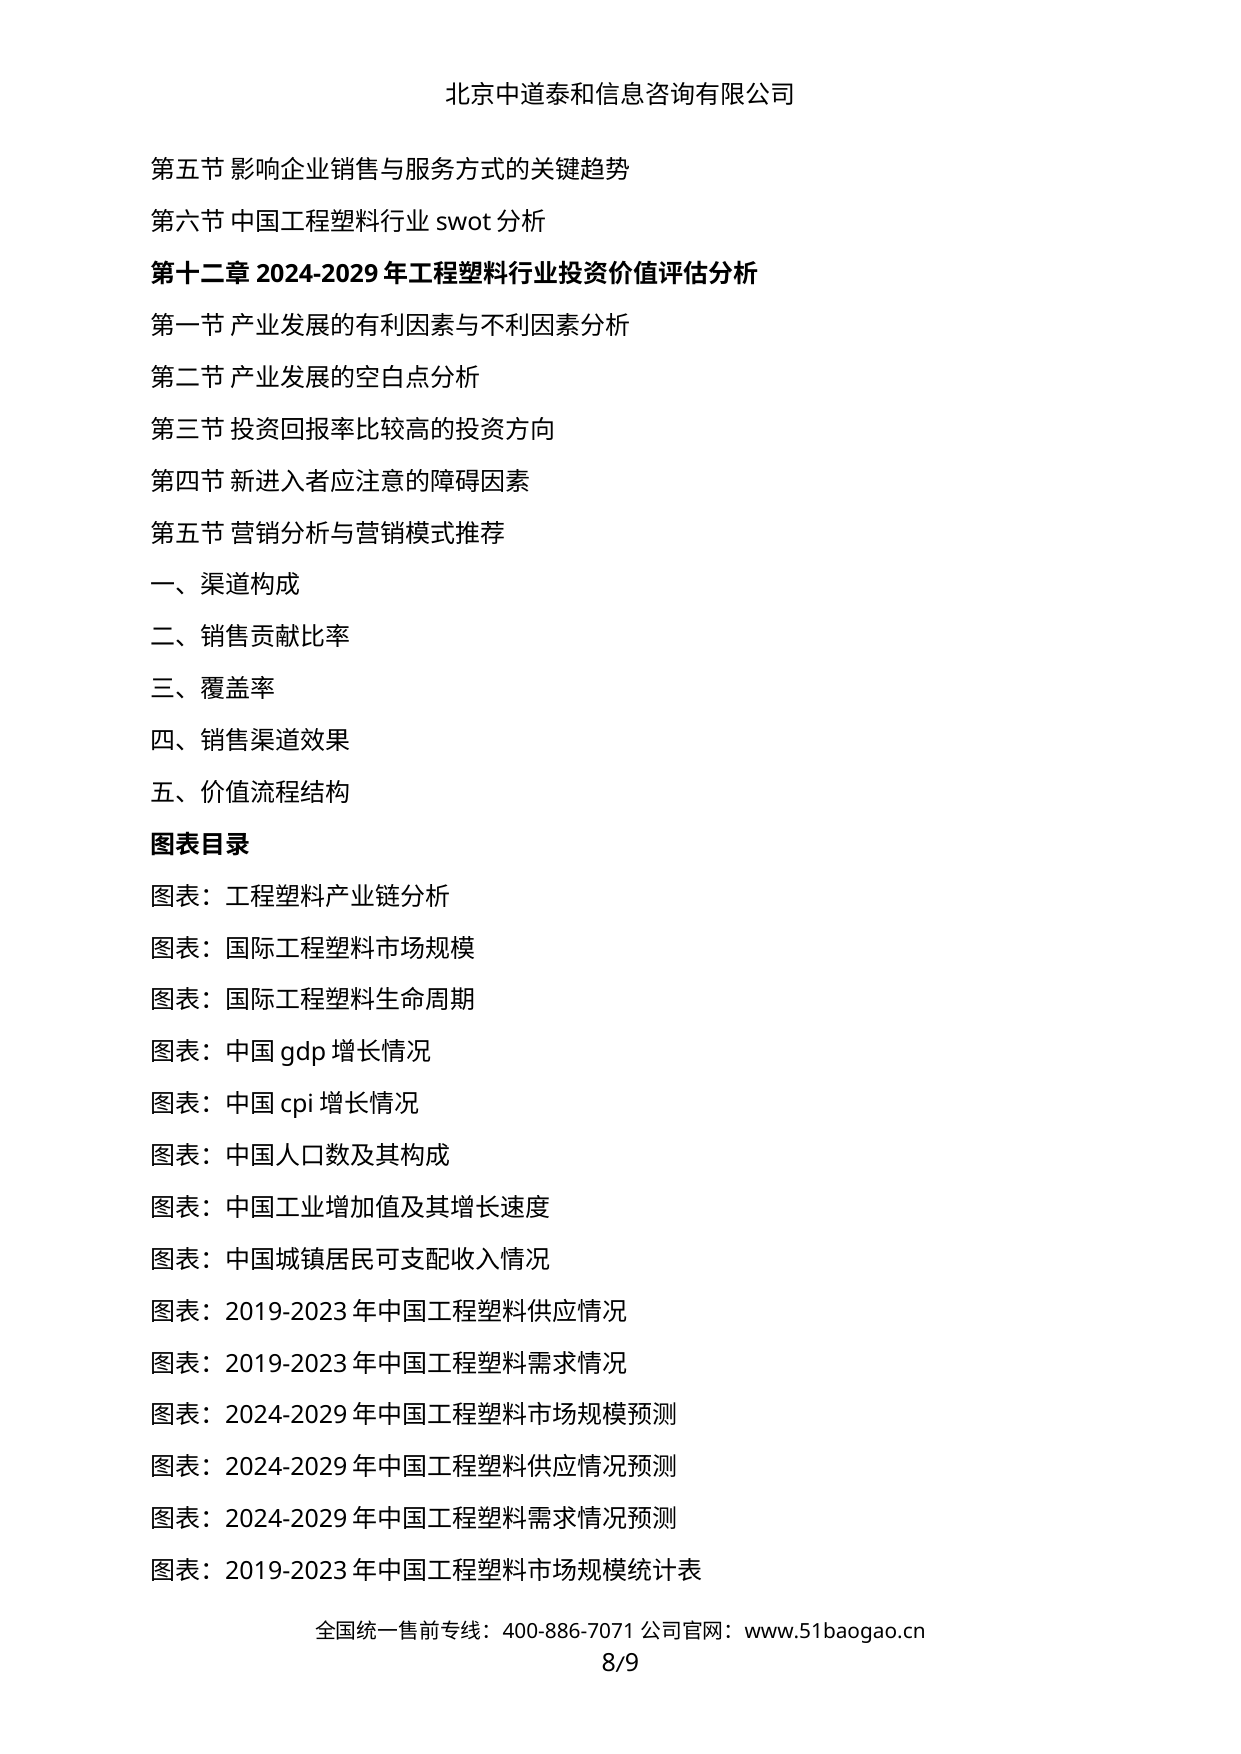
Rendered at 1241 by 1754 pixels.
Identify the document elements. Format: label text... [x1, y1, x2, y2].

text 三、覆盖率 [150, 669, 1090, 705]
text 一、渠道构成 [150, 565, 1090, 601]
text 图表：中国gdp增长情况 [150, 1032, 1090, 1068]
text 二、销售贡献比率 [150, 617, 1090, 653]
text 第四节 新进入者应注意的障碍因素 [150, 461, 1090, 497]
text 第六节 中国工程塑料行业swot分析 [150, 202, 1090, 238]
text 五、价值流程结构 [150, 772, 1090, 809]
text 第五节 营销分析与营销模式推荐 [150, 513, 1090, 549]
text 第十二章 2024-2029年工程塑料行业投资价值评估分析 [150, 254, 1090, 290]
text 图表：中国cpi增长情况 [150, 1084, 1090, 1120]
text 图表：2024-2029年中国工程塑料市场规模预测 [150, 1395, 1090, 1431]
text 图表：中国工业增加值及其增长速度 [150, 1187, 1090, 1224]
text 图表：2019-2023年中国工程塑料需求情况 [150, 1343, 1090, 1379]
text 图表目录 [150, 824, 1090, 861]
text 图表：中国城镇居民可支配收入情况 [150, 1239, 1090, 1276]
text 第二节 产业发展的空白点分析 [150, 357, 1090, 394]
text 图表：国际工程塑料生命周期 [150, 980, 1090, 1016]
text 图表：2019-2023年中国工程塑料供应情况 [150, 1291, 1090, 1327]
text 图表：国际工程塑料市场规模 [150, 928, 1090, 964]
text 图表：2024-2029年中国工程塑料供应情况预测 [150, 1447, 1090, 1483]
text 第三节 投资回报率比较高的投资方向 [150, 409, 1090, 446]
text 第五节 影响企业销售与服务方式的关键趋势 [150, 150, 1090, 186]
text 四、销售渠道效果 [150, 721, 1090, 757]
text 图表：工程塑料产业链分析 [150, 876, 1090, 912]
text 第一节 产业发展的有利因素与不利因素分析 [150, 306, 1090, 342]
text 图表：中国人口数及其构成 [150, 1136, 1090, 1172]
text 图表：2019-2023年中国工程塑料市场规模统计表 [150, 1551, 1090, 1587]
text 图表：2024-2029年中国工程塑料需求情况预测 [150, 1499, 1090, 1535]
